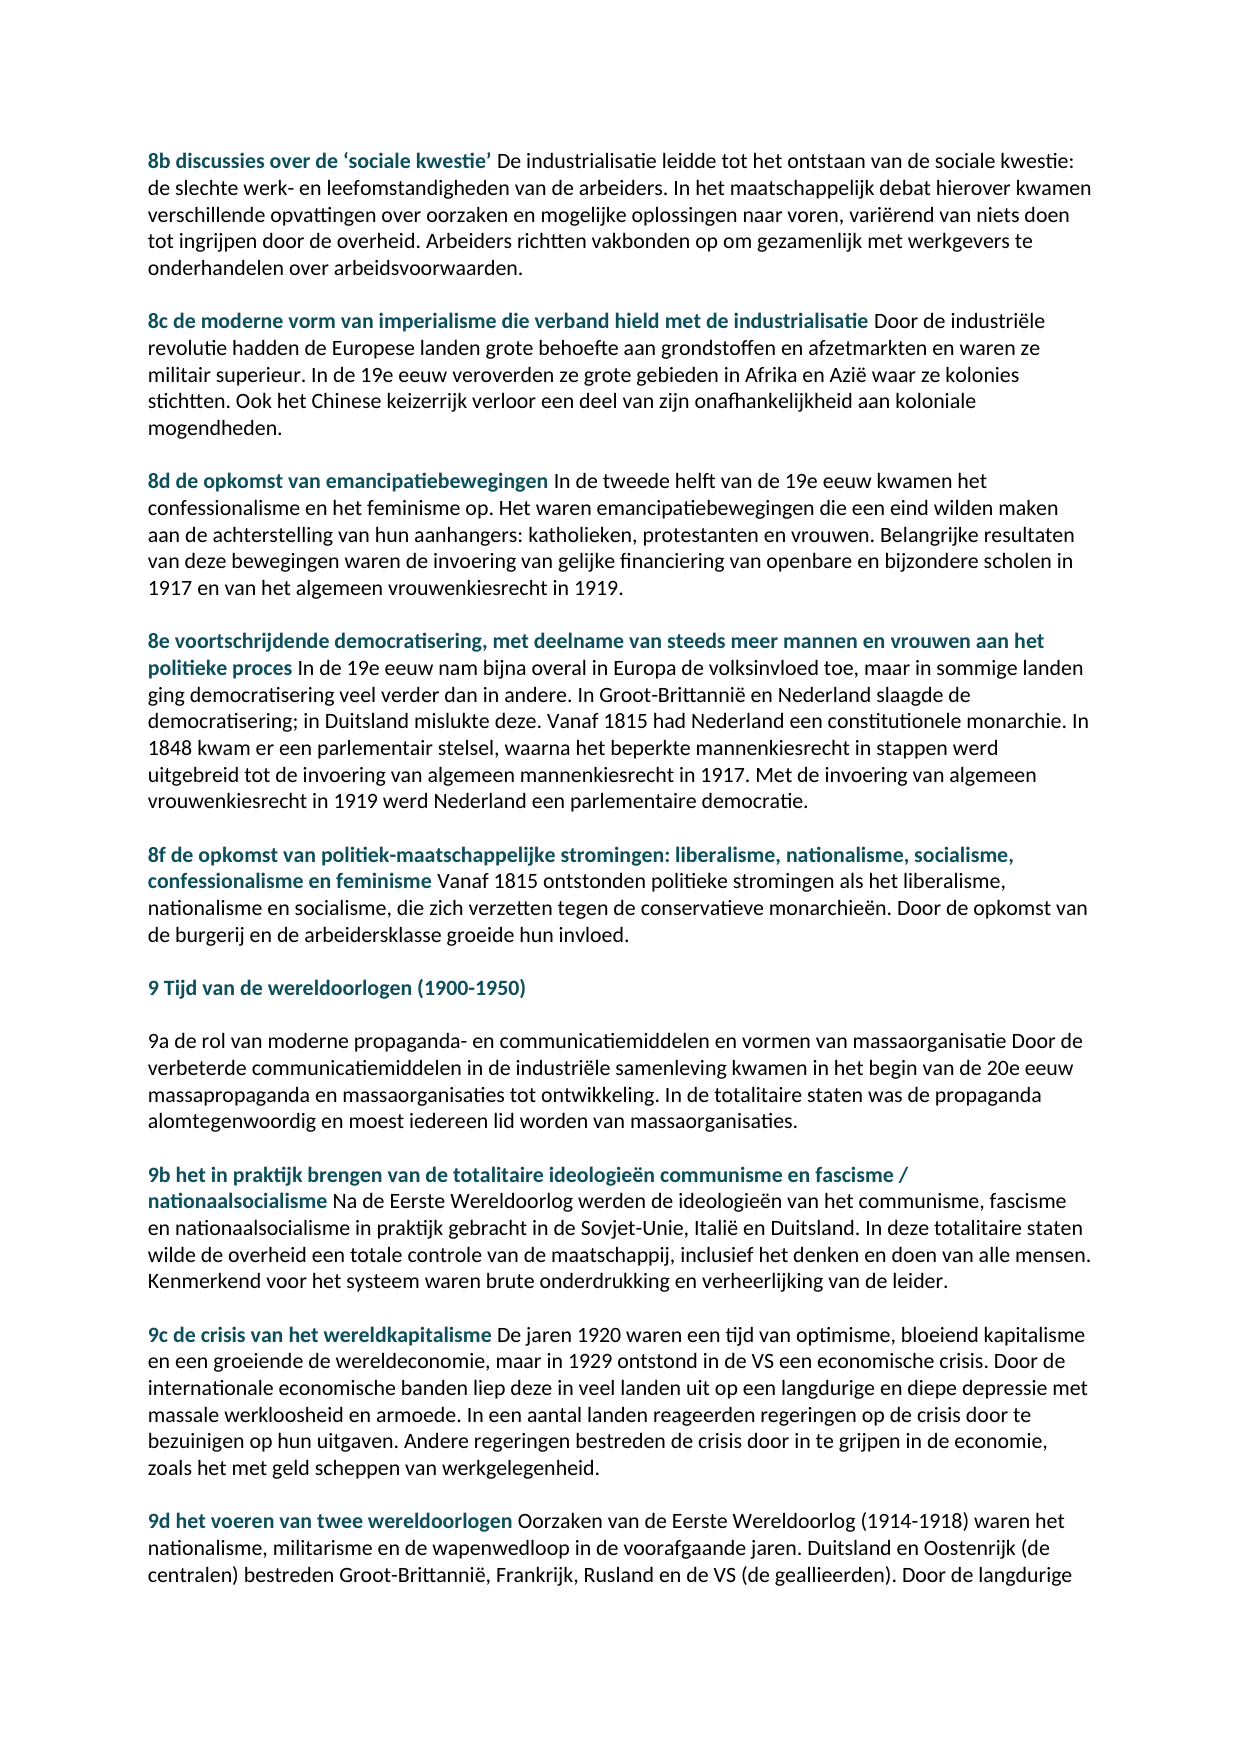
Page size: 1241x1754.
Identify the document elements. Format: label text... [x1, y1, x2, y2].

text 9c de crisis van het wereldkapitalisme De jaren 1920 waren een tijd van optimisme, bloeiend kapitalisme en een groeiende de wereldeconomie, maar in 1929 ontstond in de VS een economische crisis. Door de internationale economische banden liep deze in veel landen uit op een langdurige en diepe depressie met massale werkloosheid en armoede. In een aantal landen reageerden regeringen op de crisis door te bezuinigen op hun uitgaven. Andere regeringen bestreden de crisis door in te grijpen in de economie, zoals het met geld scheppen van werkgelegenheid. [148, 1321, 1093, 1481]
text 8b discussies over de ‘sociale kwestie’ De industrialisatie leidde tot het ontstaan van de sociale kwestie: de slechte werk- en leefomstandigheden van de arbeiders. In het maatschappelijk debat hierover kwamen verschillende opvattingen over oorzaken en mogelijke oplossingen naar voren, variërend van niets doen tot ingrijpen door de overheid. Arbeiders richtten vakbonden op om gezamenlijk met werkgevers te onderhandelen over arbeidsvoorwaarden. [148, 148, 1093, 281]
text 9 Tijd van de wereldoorlogen (1900-1950) [148, 974, 1093, 1001]
text 9a de rol van moderne propaganda- en communicatiemiddelen en vormen van massaorganisatie Door de verbeterde communicatiemiddelen in de industriële samenleving kwamen in het begin van de 20e eeuw massapropaganda en massaorganisaties tot ontwikkeling. In de totalitaire staten was de propaganda alomtegenwoordig en moest iedereen lid worden van massaorganisaties. [148, 1028, 1093, 1134]
text 9b het in praktijk brengen van de totalitaire ideologieën communisme en fascisme / nationaalsocialisme Na de Eerste Wereldoorlog werden de ideologieën van het communisme, fascisme en nationaalsocialisme in praktijk gebracht in de Sovjet-Unie, Italië en Duitsland. In deze totalitaire staten wilde de overheid een totale controle van de maatschappij, inclusief het denken en doen van alle mensen. Kenmerkend voor het systeem waren brute onderdrukking en verheerlijking van de leider. [148, 1161, 1093, 1294]
text 8d de opkomst van emancipatiebewegingen In de tweede helft van de 19e eeuw kwamen het confessionalisme en het feminisme op. Het waren emancipatiebewegingen die een eind wilden maken aan de achterstelling van hun aanhangers: katholieken, protestanten en vrouwen. Belangrijke resultaten van deze bewegingen waren de invoering van gelijke financiering van openbare en bijzondere scholen in 1917 en van het algemeen vrouwenkiesrecht in 1919. [148, 468, 1093, 601]
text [148, 1508, 1093, 1588]
text 8c de moderne vorm van imperialisme die verband hield met de industrialisatie Door de industriële revolutie hadden de Europese landen grote behoefte aan grondstoffen en afzetmarkten en waren ze militair superieur. In de 19e eeuw veroverden ze grote gebieden in Afrika en Azië waar ze kolonies stichtten. Ook het Chinese keizerrijk verloor een deel van zijn onafhankelijkheid aan koloniale mogendheden. [148, 308, 1093, 441]
text 8f de opkomst van politiek-maatschappelijke stromingen: liberalisme, nationalisme, socialisme, confessionalisme en feminisme Vanaf 1815 ontstonden politieke stromingen als het liberalisme, nationalisme en socialisme, die zich verzetten tegen de conservatieve monarchieën. Door de opkomst van de burgerij en de arbeidersklasse groeide hun invloed. [148, 841, 1093, 948]
text 8e voortschrijdende democratisering, met deelname van steeds meer mannen en vrouwen aan het politieke proces In de 19e eeuw nam bijna overal in Europa de volksinvloed toe, maar in sommige landen ging democratisering veel verder dan in andere. In Groot-Brittannië en Nederland slaagde de democratisering; in Duitsland mislukte deze. Vanaf 1815 had Nederland een constitutionele monarchie. In 1848 kwam er een parlementair stelsel, waarna het beperkte mannenkiesrecht in stappen werd uitgebreid tot de invoering van algemeen mannenkiesrecht in 1917. Met de invoering van algemeen vrouwenkiesrecht in 1919 werd Nederland een parlementaire democratie. [148, 628, 1093, 814]
